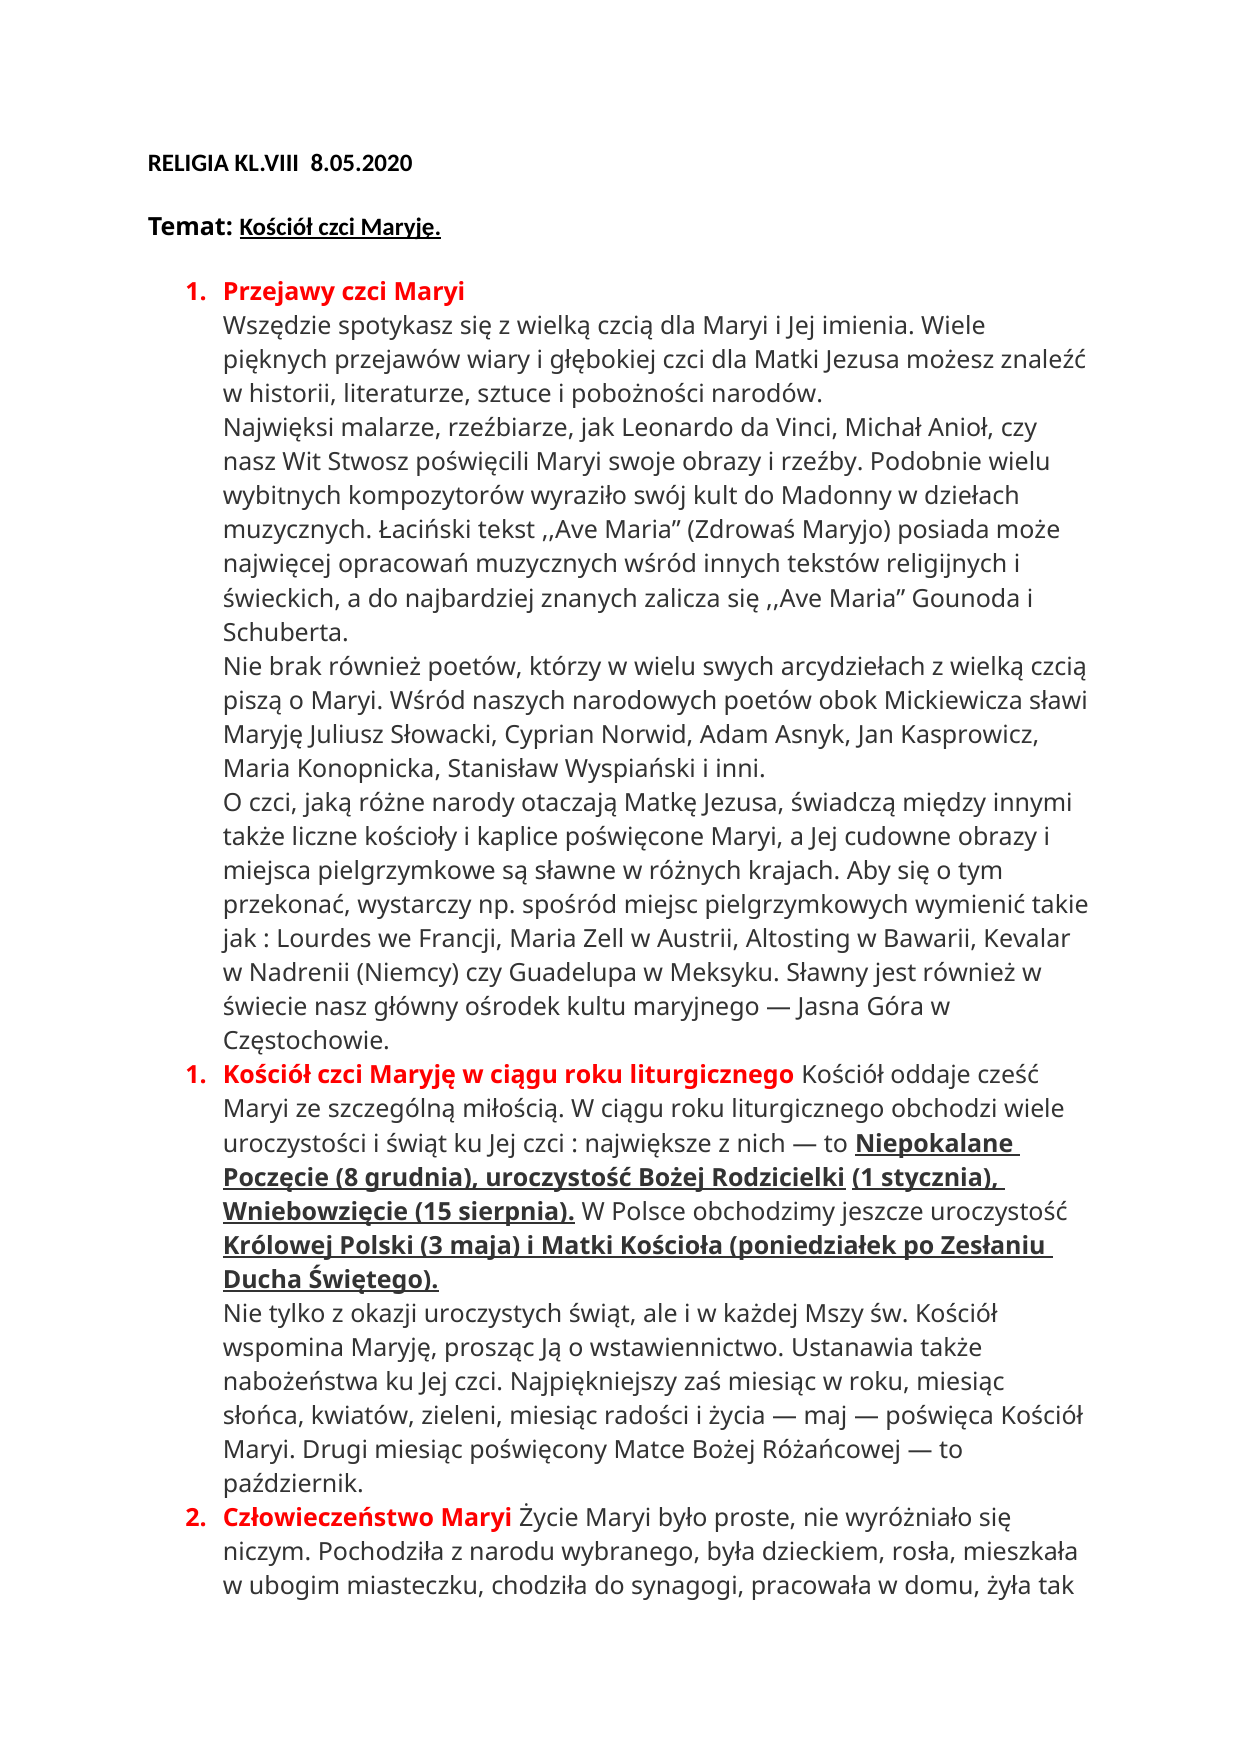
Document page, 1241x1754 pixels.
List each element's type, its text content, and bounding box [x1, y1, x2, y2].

list Kościół czci Maryję w ciągu roku liturgicznego Kościół oddaje cześć Maryi ze szczególną miłością. W ciągu roku liturgicznego obchodzi wiele uroczystości i świąt ku Jej czci : największe z nich — to Niepokalane Poczęcie (8 grudnia), uroczystość Bożej Rodzicielki (1 stycznia), Wniebowzięcie (15 sierpnia). W Polsce obchodzimy jeszcze uroczystość Królowej Polski (3 maja) i Matki Kościoła (poniedziałek po Zesłaniu Ducha Świętego). Nie tylko z okazji uroczystych świąt, ale i w każdej Mszy św. Kościół wspomina Maryję, prosząc Ją o wstawiennictwo. Ustanawia także nabożeństwa ku Jej czci. Najpiękniejszy zaś miesiąc w roku, miesiąc słońca, kwiatów, zieleni, miesiąc radości i życia — maj — poświęca Kościół Maryi. Drugi miesiąc poświęcony Matce Bożej Różańcowej — to październik. [185, 1057, 1093, 1500]
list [185, 1500, 1093, 1602]
text Temat: Kościół czci Maryję. [148, 209, 1093, 243]
list Przejawy czci Maryi Wszędzie spotykasz się z wielką czcią dla Maryi i Jej imienia. Wiele pięknych przejawów wiary i głębokiej czci dla Matki Jezusa możesz znaleźć w historii, literaturze, sztuce i pobożności narodów. Najwięksi malarze, rzeźbiarze, jak Leonardo da Vinci, Michał Anioł, czy nasz Wit Stwosz poświęcili Maryi swoje obrazy i rzeźby. Podobnie wielu wybitnych kompozytorów wyraziło swój kult do Madonny w dziełach muzycznych. Łaciński tekst ,,Ave Maria” (Zdrowaś Maryjo) posiada może najwięcej opracowań muzycznych wśród innych tekstów religijnych i świeckich, a do najbardziej znanych zalicza się ,,Ave Maria” Gounoda i Schuberta. Nie brak również poetów, którzy w wielu swych arcydziełach z wielką czcią piszą o Maryi. Wśród naszych narodowych poetów obok Mickiewicza sławi Maryję Juliusz Słowacki, Cyprian Norwid, Adam Asnyk, Jan Kasprowicz, Maria Konopnicka, Stanisław Wyspiański i inni. O czci, jaką różne narody otaczają Matkę Jezusa, świadczą między innymi także liczne kościoły i kaplice poświęcone Maryi, a Jej cudowne obrazy i miejsca pielgrzymkowe są sławne w różnych krajach. Aby się o tym przekonać, wystarczy np. spośród miejsc pielgrzymkowych wymienić takie jak : Lourdes we Francji, Maria Zell w Austrii, Altosting w Bawarii, Kevalar w Nadrenii (Niemcy) czy Guadelupa w Meksyku. Sławny jest również w świecie nasz główny ośrodek kultu maryjnego — Jasna Góra w Częstochowie. [185, 274, 1093, 1057]
text RELIGIA KL.VIII 8.05.2020 [148, 148, 1093, 178]
